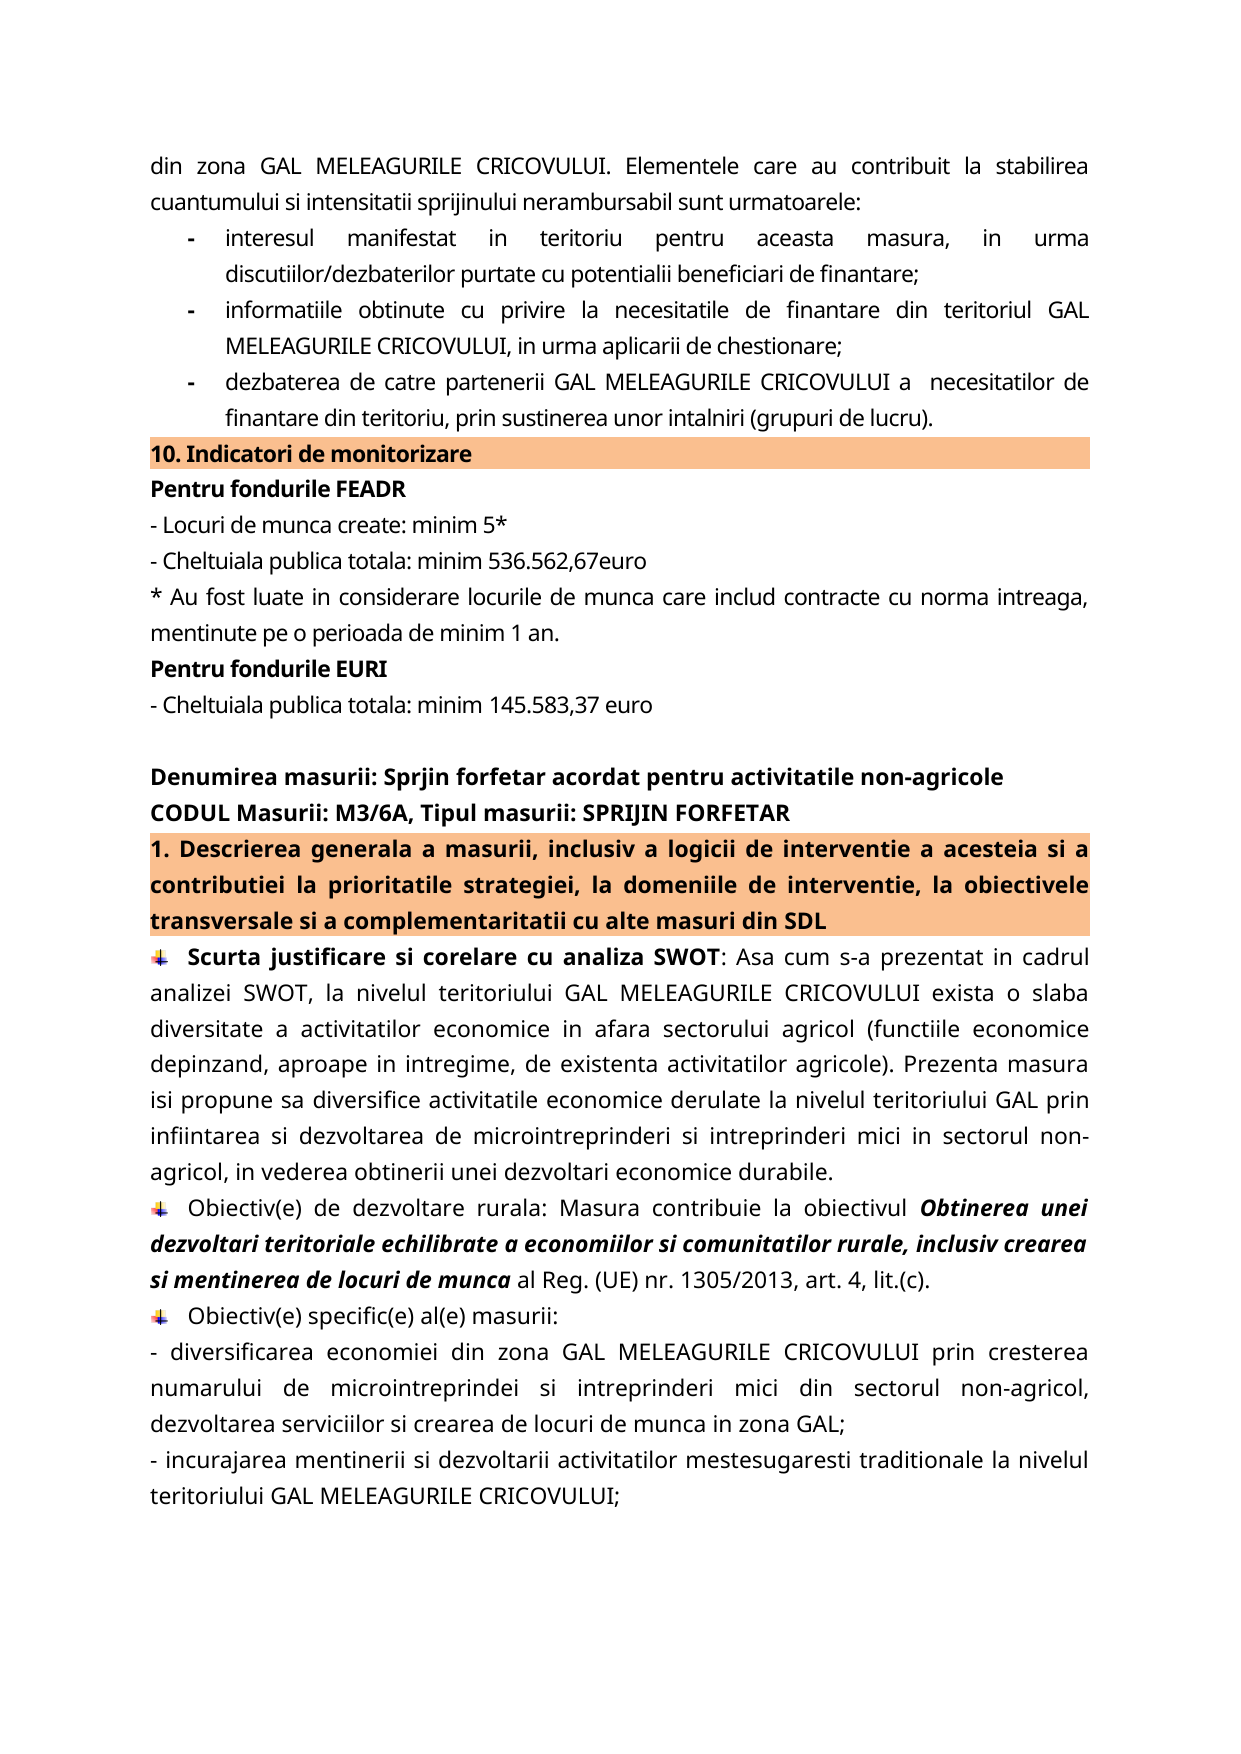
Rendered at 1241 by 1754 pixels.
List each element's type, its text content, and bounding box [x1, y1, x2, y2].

text - incurajarea mentinerii si dezvoltarii activitatilor mestesugaresti traditionale la nivelul teritoriului GAL MELEAGURILE CRICOVULUI; [150, 1444, 1090, 1511]
text - Locuri de munca create: minim 5* [150, 509, 1090, 541]
text Denumirea masurii: Sprjin forfetar acordat pentru activitatile non-agricole [150, 761, 1090, 792]
text - Cheltuiala publica totala: minim 536.562,67euro [150, 545, 1090, 577]
text Pentru fondurile EURI [150, 653, 1090, 684]
list interesul manifestat in teritoriu pentru aceasta masura, in urma discutiilor/dezbaterilor purtate cu potentialii beneficiari de finantare; [187, 222, 1090, 289]
list Obiectiv(e) de dezvoltare rurala: Masura contribuie la obiectivul Obtinerea unei dezvoltari teritoriale echilibrate a economiilor si comunitatilor rurale, inclusiv crearea si mentinerea de locuri de munca al Reg. (UE) nr. 1305/2013, art. 4, lit.(c). [150, 1192, 1090, 1295]
text 1. Descrierea generala a masurii, inclusiv a logicii de interventie a acesteia si a contributiei la prioritatile strategiei, la domeniile de interventie, la obiectivele transversale si a complementaritatii cu alte masuri din SDL [150, 833, 1090, 936]
text - diversificarea economiei din zona GAL MELEAGURILE CRICOVULUI prin cresterea numarului de microintreprindei si intreprinderi mici din sectorul non-agricol, dezvoltarea serviciilor si crearea de locuri de munca in zona GAL; [150, 1336, 1090, 1439]
text Pentru fondurile FEADR [150, 473, 1090, 505]
picture [151, 948, 168, 966]
picture [151, 1200, 168, 1217]
text CODUL Masurii: M3/6A, Tipul masurii: SPRIJIN FORFETAR [150, 797, 1090, 828]
list Scurta justificare si corelare cu analiza SWOT: Asa cum s-a prezentat in cadrul analizei SWOT, la nivelul teritoriului GAL MELEAGURILE CRICOVULUI exista o slaba diversitate a activitatilor economice in afara sectorului agricol (functiile economice depinzand, aproape in intregime, de existenta activitatilor agricole). Prezenta masura isi propune sa diversifice activitatile economice derulate la nivelul teritoriului GAL prin infiintarea si dezvoltarea de microintreprinderi si intreprinderi mici in sectorul non-agricol, in vederea obtinerii unei dezvoltari economice durabile. [150, 941, 1090, 1187]
text 10. Indicatori de monitorizare [150, 437, 1090, 469]
list dezbaterea de catre partenerii GAL MELEAGURILE CRICOVULUI a necesitatilor de finantare din teritoriu, prin sustinerea unor intalniri (grupuri de lucru). [187, 366, 1090, 433]
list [150, 150, 1090, 217]
text - Cheltuiala publica totala: minim 145.583,37 euro [150, 689, 1090, 720]
text * Au fost luate in considerare locurile de munca care includ contracte cu norma intreaga, mentinute pe o perioada de minim 1 an. [150, 581, 1090, 648]
list informatiile obtinute cu privire la necesitatile de finantare din teritoriul GAL MELEAGURILE CRICOVULUI, in urma aplicarii de chestionare; [187, 294, 1090, 361]
picture [151, 1308, 168, 1325]
list Obiectiv(e) specific(e) al(e) masurii: [150, 1300, 1090, 1331]
